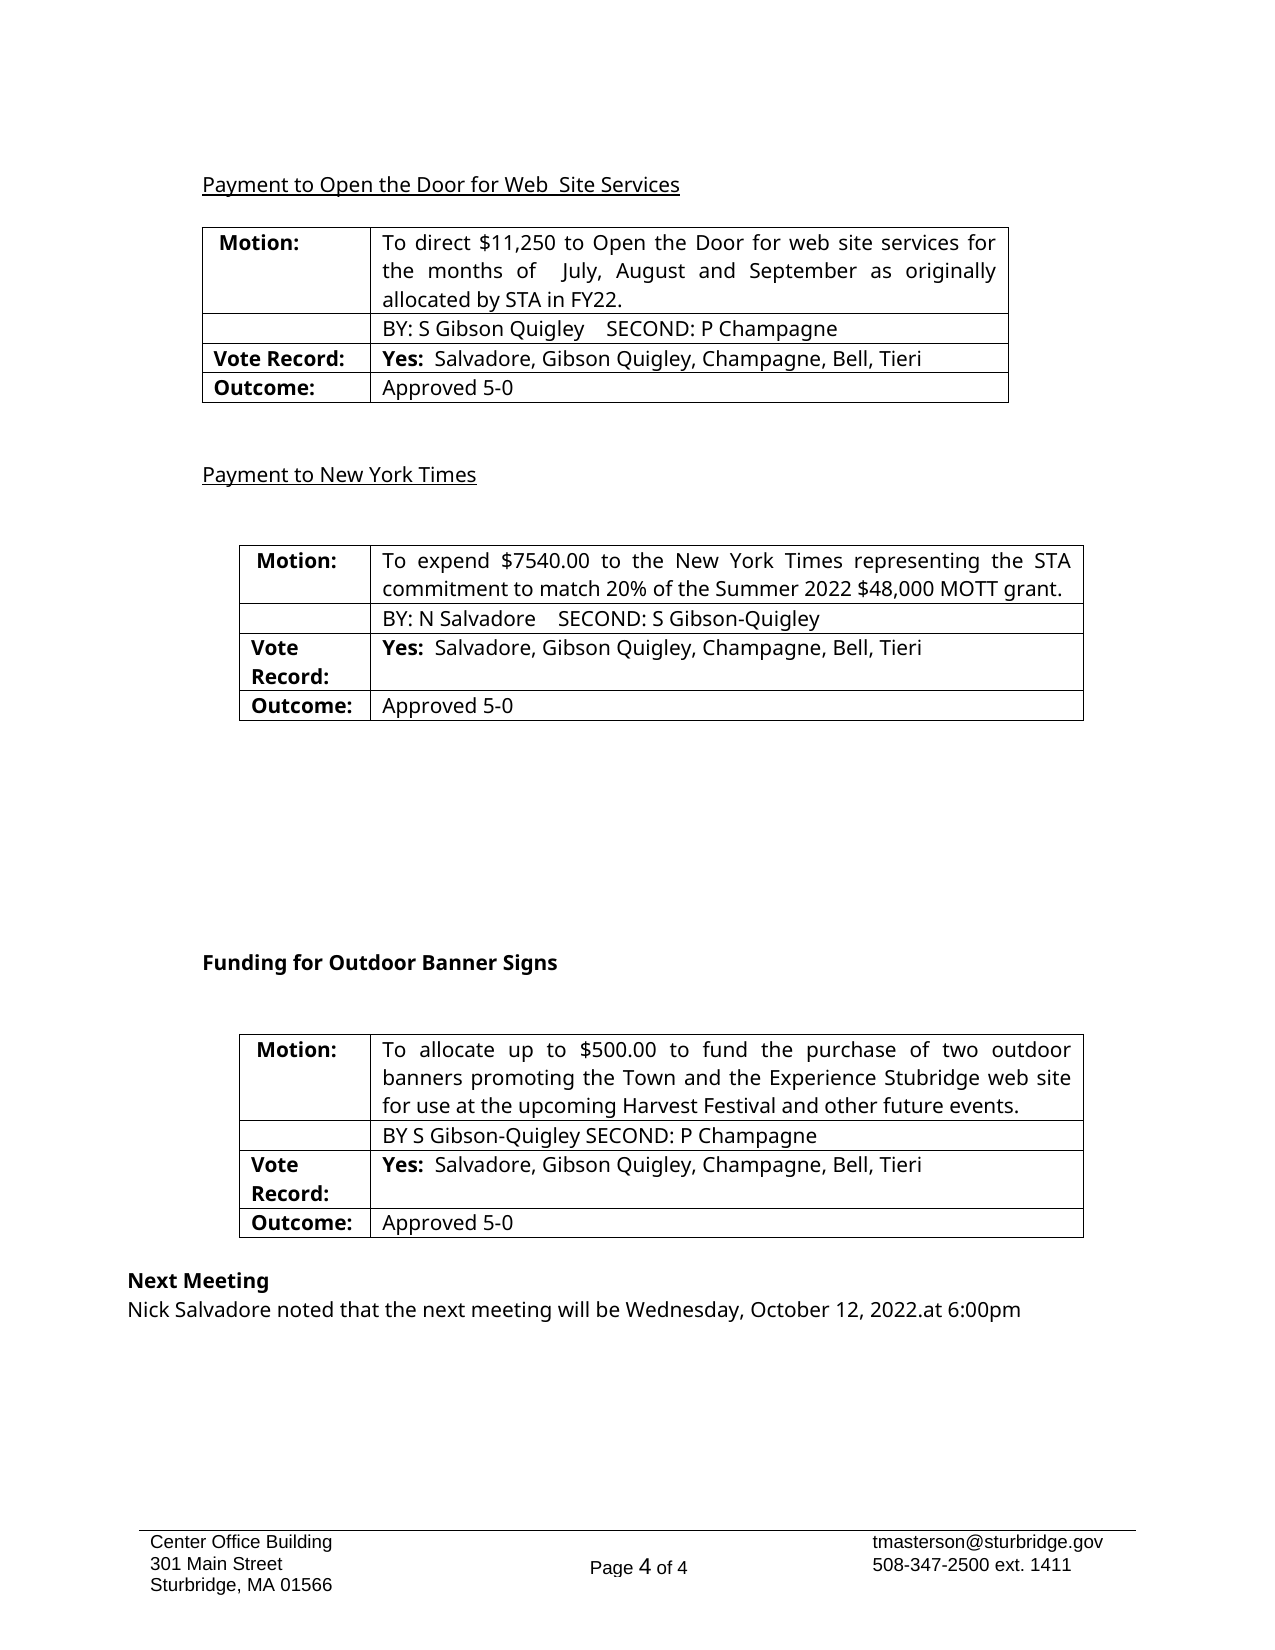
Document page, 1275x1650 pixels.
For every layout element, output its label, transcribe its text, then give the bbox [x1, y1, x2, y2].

table_cell Vote Record: [240, 1151, 370, 1207]
table_cell [240, 1121, 370, 1149]
table_header To allocate up to $500.00 to fund the purchase of two outdoor banners promoting the Town and the Experience Stubridge web site for use at the upcoming Harvest Festival and other future events. [371, 1035, 1083, 1120]
text Payment to Open the Door for Web Site Services [127, 170, 1148, 198]
table_cell Yes: Salvadore, Gibson Quigley, Champagne, Bell, Tieri [371, 1151, 1083, 1207]
table_header Motion: [240, 546, 370, 603]
text Next Meeting [127, 1266, 1148, 1295]
text Nick Salvadore noted that the next meeting will be Wednesday, October 12, 2022.at 6:00pm [127, 1295, 1148, 1323]
table_header Motion: [240, 1035, 370, 1120]
table_cell Approved 5-0 [371, 691, 1083, 720]
table_header Motion: [203, 228, 370, 313]
text Funding for Outdoor Banner Signs [127, 948, 1148, 977]
table_cell BY: N Salvadore SECOND: S Gibson-Quigley [371, 604, 1083, 632]
table_cell Vote Record: [240, 634, 370, 690]
table_cell [240, 604, 370, 632]
table_cell [203, 314, 370, 343]
table_cell Yes: Salvadore, Gibson Quigley, Champagne, Bell, Tieri [371, 634, 1083, 690]
table_cell Outcome: [203, 373, 370, 402]
table_cell Outcome: [240, 1209, 370, 1237]
table_header To expend $7540.00 to the New York Times representing the STA commitment to match 20% of the Summer 2022 $48,000 MOTT grant. [371, 546, 1083, 603]
text Payment to New York Times [127, 460, 1148, 488]
table_cell Approved 5-0 [371, 373, 1008, 402]
table_cell BY: S Gibson Quigley SECOND: P Champagne [371, 314, 1008, 343]
table_cell Approved 5-0 [371, 1209, 1083, 1237]
table_cell Yes: Salvadore, Gibson Quigley, Champagne, Bell, Tieri [371, 344, 1008, 372]
table_cell Outcome: [240, 691, 370, 720]
table_cell BY S Gibson-Quigley SECOND: P Champagne [371, 1121, 1083, 1149]
table_header To direct $11,250 to Open the Door for web site services for the months of July, August and September as originally allocated by STA in FY22. [371, 228, 1008, 313]
table_cell Vote Record: [203, 344, 370, 372]
